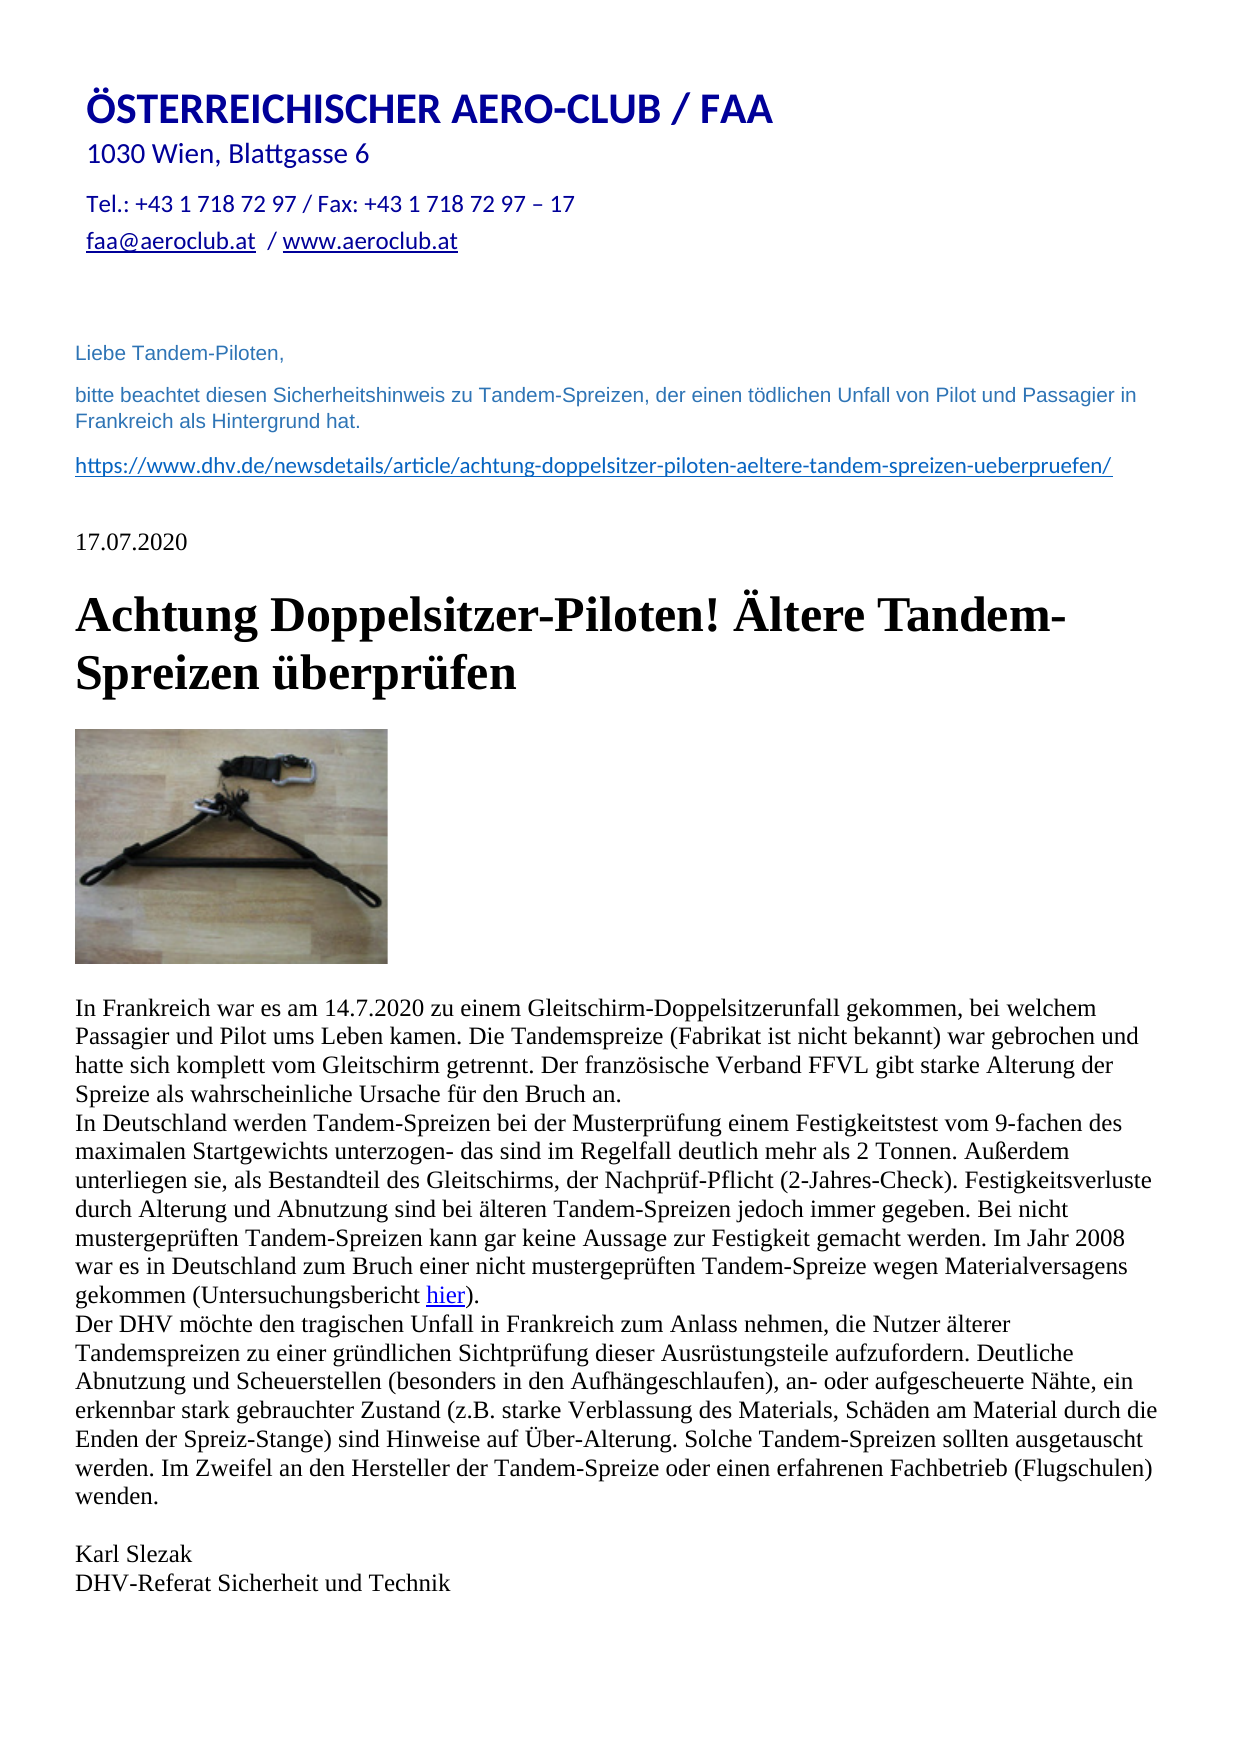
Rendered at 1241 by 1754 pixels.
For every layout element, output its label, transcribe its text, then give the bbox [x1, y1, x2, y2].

table_cell faa@aeroclub.at / www.aeroclub.at [75, 225, 1240, 256]
picture [75, 729, 388, 964]
text https://www.dhv.de/newsdetails/article/achtung-doppelsitzer-piloten-aeltere-tandem-spreizen-ueberpruefen/ [75, 451, 1165, 479]
text bitte beachtet diesen Sicherheitshinweis zu Tandem-Spreizen, der einen tödlichen Unfall von Pilot und Passagier in Frankreich als Hintergrund hat. [75, 383, 1165, 433]
table_header ÖSTERREICHISCHER AERO-CLUB / FAA 1030 Wien, Blattgasse 6 Tel.: +43 1 718 72 97 / Fax: +43 1 718 72 97 – 17 [75, 75, 1240, 225]
text Achtung Doppelsitzer-Piloten! Ältere Tandem-Spreizen überprüfen [75, 585, 1165, 700]
text Liebe Tandem-Piloten, [75, 341, 1165, 364]
text Karl Slezak DHV-Referat Sicherheit und Technik [75, 1539, 1165, 1597]
text 17.07.2020 [75, 527, 1165, 556]
text In Frankreich war es am 14.7.2020 zu einem Gleitschirm-Doppelsitzerunfall gekommen, bei welchem Passagier und Pilot ums Leben kamen. Die Tandemspreize (Fabrikat ist nicht bekannt) war gebrochen und hatte sich komplett vom Gleitschirm getrennt. Der französische Verband FFVL gibt starke Alterung der Spreize als wahrscheinliche Ursache für den Bruch an. In Deutschland werden Tandem-Spreizen bei der Musterprüfung einem Festigkeitstest vom 9-fachen des maximalen Startgewichts unterzogen- das sind im Regelfall deutlich mehr als 2 Tonnen. Außerdem unterliegen sie, als Bestandteil des Gleitschirms, der Nachprüf-Pflicht (2-Jahres-Check). Festigkeitsverluste durch Alterung und Abnutzung sind bei älteren Tandem-Spreizen jedoch immer gegeben. Bei nicht mustergeprüften Tandem-Spreizen kann gar keine Aussage zur Festigkeit gemacht werden. Im Jahr 2008 war es in Deutschland zum Bruch einer nicht mustergeprüften Tandem-Spreize wegen Materialversagens gekommen (Untersuchungsbericht hier). Der DHV möchte den tragischen Unfall in Frankreich zum Anlass nehmen, die Nutzer älterer Tandemspreizen zu einer gründlichen Sichtprüfung dieser Ausrüstungsteile aufzufordern. Deutliche Abnutzung und Scheuerstellen (besonders in den Aufhängeschlaufen), an- oder aufgescheuerte Nähte, ein erkennbar stark gebrauchter Zustand (z.B. starke Verblassung des Materials, Schäden am Material durch die Enden der Spreiz-Stange) sind Hinweise auf Über-Alterung. Solche Tandem-Spreizen sollten ausgetauscht werden. Im Zweifel an den Hersteller der Tandem-Spreize oder einen erfahrenen Fachbetrieb (Flugschulen) wenden. [75, 993, 1165, 1510]
